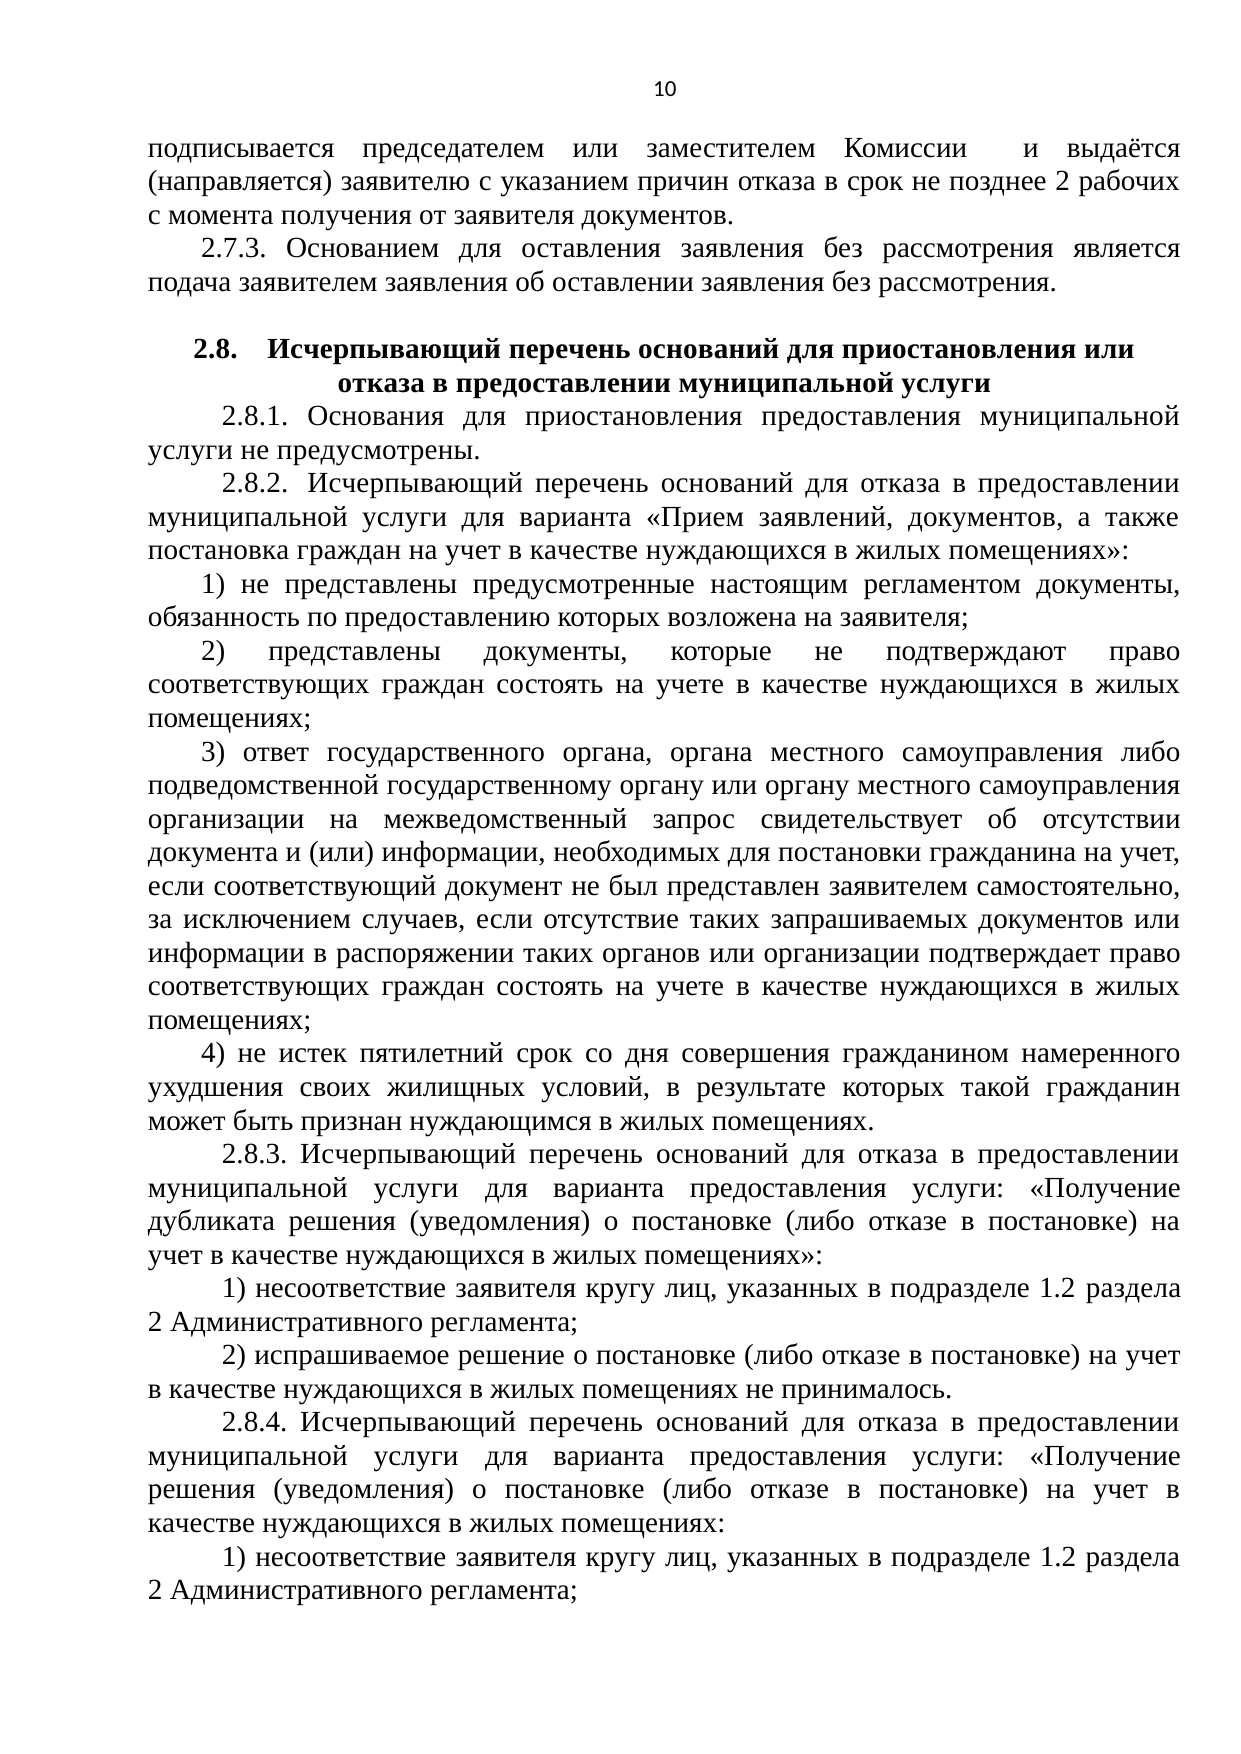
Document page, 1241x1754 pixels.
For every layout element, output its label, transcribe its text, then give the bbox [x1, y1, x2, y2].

text 3) ответ государственного органа, органа местного самоуправления либо подведомственной государственному органу или органу местного самоуправления организации на межведомственный запрос свидетельствует об отсутствии документа и (или) информации, необходимых для постановки гражданина на учет, если соответствующий документ не был представлен заявителем самостоятельно, за исключением случаев, если отсутствие таких запрашиваемых документов или информации в распоряжении таких органов или организации подтверждает право соответствующих граждан состоять на учете в качестве нуждающихся в жилых помещениях; [148, 734, 1181, 1036]
list Исчерпывающий перечень оснований для приостановления или отказа в предоставлении муниципальной услуги [148, 331, 1181, 398]
text 2.8.4. Исчерпывающий перечень оснований для отказа в предоставлении муниципальной услуги для варианта предоставления услуги: «Получение решения (уведомления) о постановке (либо отказе в постановке) на учет в качестве нуждающихся в жилых помещениях: [148, 1404, 1181, 1539]
text 2.8.3. Исчерпывающий перечень оснований для отказа в предоставлении муниципальной услуги для варианта предоставления услуги: «Получение дубликата решения (уведомления) о постановке (либо отказе в постановке) на учет в качестве нуждающихся в жилых помещениях»: [148, 1136, 1181, 1270]
text 2.7.3. Основанием для оставления заявления без рассмотрения является подача заявителем заявления об оставлении заявления без рассмотрения. [148, 231, 1181, 298]
text 2) испрашиваемое решение о постановке (либо отказе в постановке) на учет в качестве нуждающихся в жилых помещениях не принималось. [148, 1337, 1181, 1404]
list Основания для приостановления предоставления муниципальной услуги не предусмотрены. [148, 398, 1181, 465]
text 2) представлены документы, которые не подтверждают право соответствующих граждан состоять на учете в качестве нуждающихся в жилых помещениях; [148, 633, 1181, 734]
text 4) не истек пятилетний срок со дня совершения гражданином намеренного ухудшения своих жилищных условий, в результате которых такой гражданин может быть признан нуждающимся в жилых помещениях. [148, 1036, 1181, 1136]
list Исчерпывающий перечень оснований для отказа в предоставлении муниципальной услуги для варианта «Прием заявлений, документов, а также постановка граждан на учет в качестве нуждающихся в жилых помещениях»: [148, 465, 1181, 566]
text 1) несоответствие заявителя кругу лиц, указанных в подразделе 1.2 раздела 2 Административного регламента; [148, 1270, 1181, 1337]
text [148, 130, 1181, 231]
text 1) несоответствие заявителя кругу лиц, указанных в подразделе 1.2 раздела 2 Административного регламента; [148, 1539, 1181, 1606]
text 1) не представлены предусмотренные настоящим регламентом документы, обязанность по предоставлению которых возложена на заявителя; [148, 566, 1181, 633]
